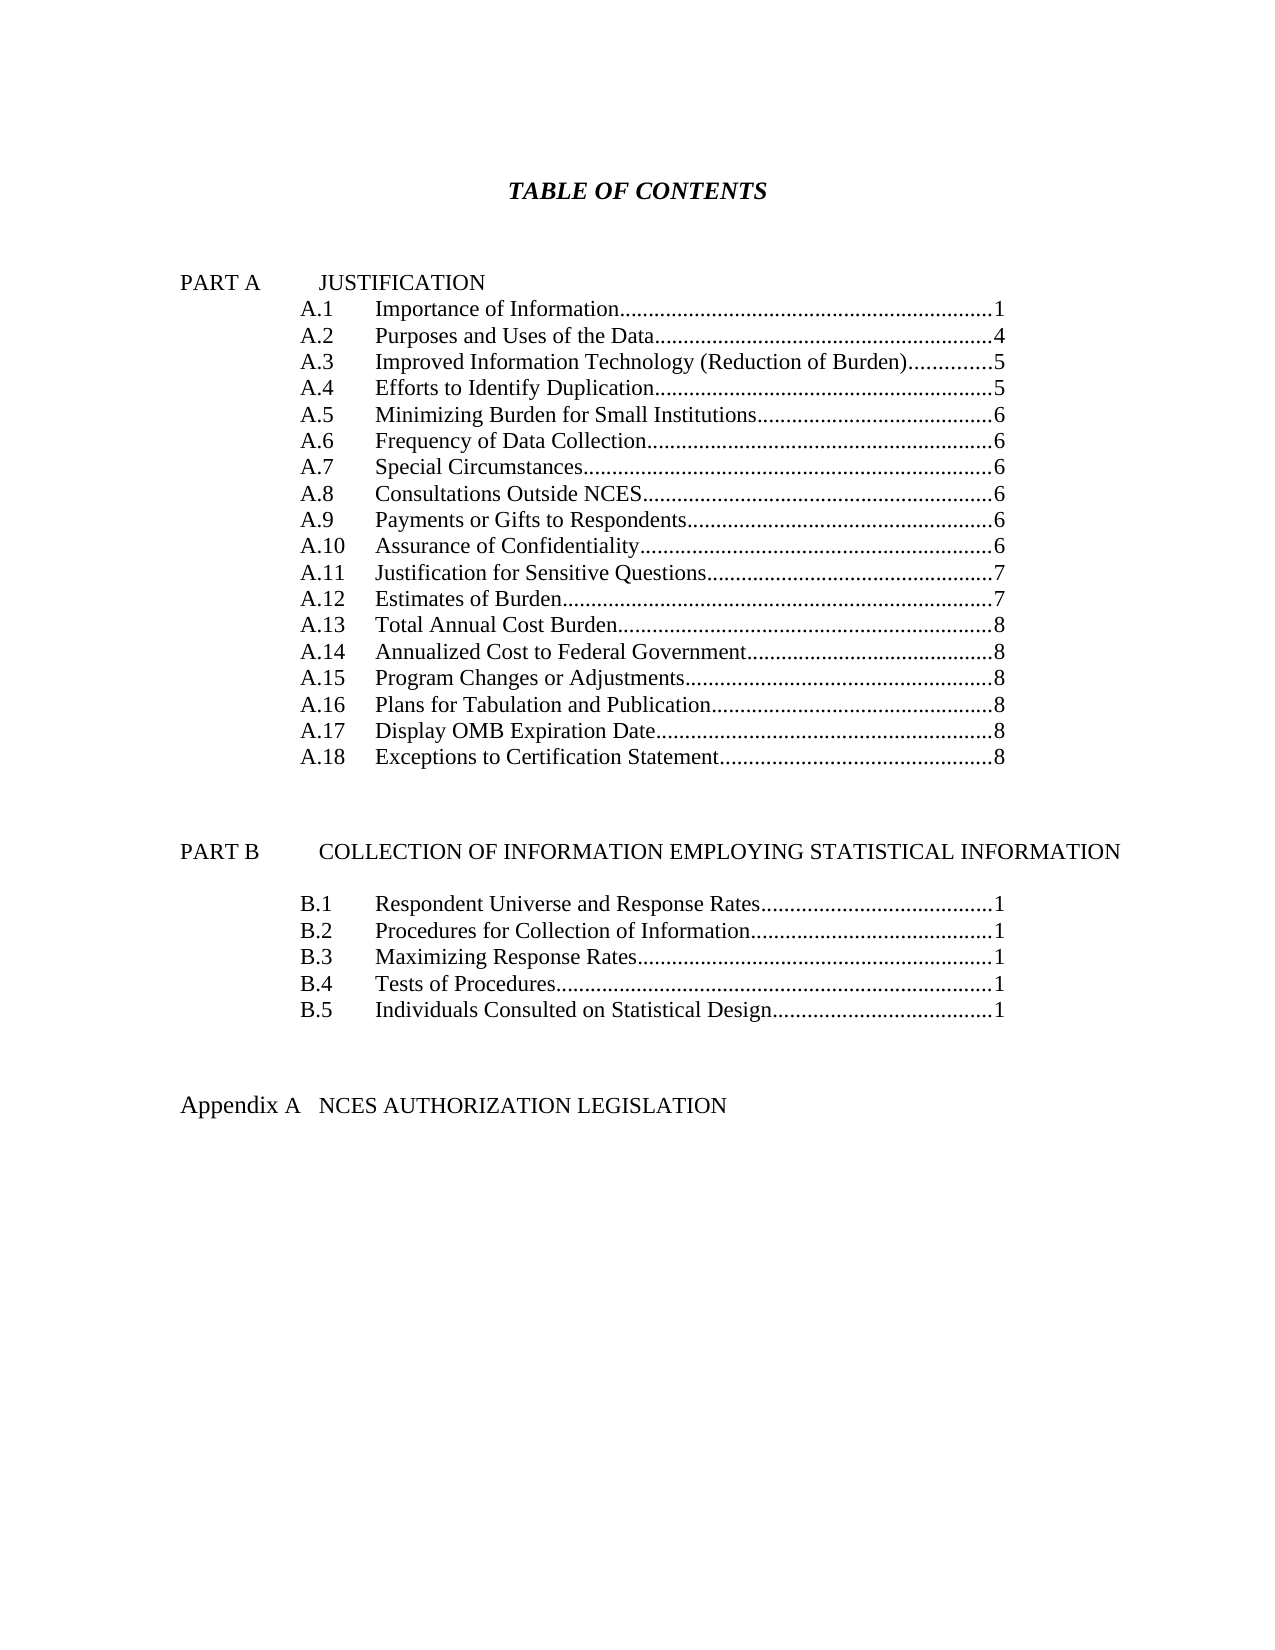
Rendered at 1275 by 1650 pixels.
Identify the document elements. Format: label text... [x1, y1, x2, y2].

text B.2 Procedures for Collection of Information 1 [300, 917, 1125, 943]
text A.11 Justification for Sensitive Questions 7 [300, 559, 1125, 585]
text B.4 Tests of Procedures 1 [300, 969, 1125, 996]
text A.3 Improved Information Technology (Reduction of Burden) 5 [300, 348, 1125, 374]
text A.6 Frequency of Data Collection 6 [300, 427, 1125, 453]
text A.18 Exceptions to Certification Statement 8 [300, 743, 1125, 770]
text A.8 Consultations Outside NCES 6 [300, 480, 1125, 506]
text A.14 Annualized Cost to Federal Government 8 [300, 638, 1125, 664]
text Appendix A NCES Authorization Legislation [180, 1090, 1125, 1119]
text A.15 Program Changes or Adjustments 8 [300, 664, 1125, 691]
text PART B COLLECTION OF INFORMATION EMPLOYING STATISTICAL INFORMATION [180, 838, 1125, 864]
text Part A JUSTIFICATION [180, 269, 1125, 295]
text A.2 Purposes and Uses of the Data 4 [300, 322, 1125, 348]
text A.16 Plans for Tabulation and Publication 8 [300, 691, 1125, 717]
text A.4 Efforts to Identify Duplication 5 [300, 374, 1125, 401]
text A.9 Payments or Gifts to Respondents 6 [300, 506, 1125, 532]
text B.3 Maximizing Response Rates 1 [300, 943, 1125, 969]
subtitle TABLE OF CONTENTS [150, 176, 1125, 205]
text A.17 Display OMB Expiration Date 8 [300, 717, 1125, 743]
text A.7 Special Circumstances 6 [300, 453, 1125, 480]
text B.1 Respondent Universe and Response Rates 1 [300, 891, 1125, 917]
text A.13 Total Annual Cost Burden 8 [300, 612, 1125, 638]
text A.5 Minimizing Burden for Small Institutions 6 [300, 401, 1125, 427]
text A.10 Assurance of Confidentiality 6 [300, 532, 1125, 559]
text A.12 Estimates of Burden 7 [300, 585, 1125, 612]
text A.1 Importance of Information 1 [300, 295, 1125, 322]
text B.5 Individuals Consulted on Statistical Design 1 [300, 996, 1125, 1022]
